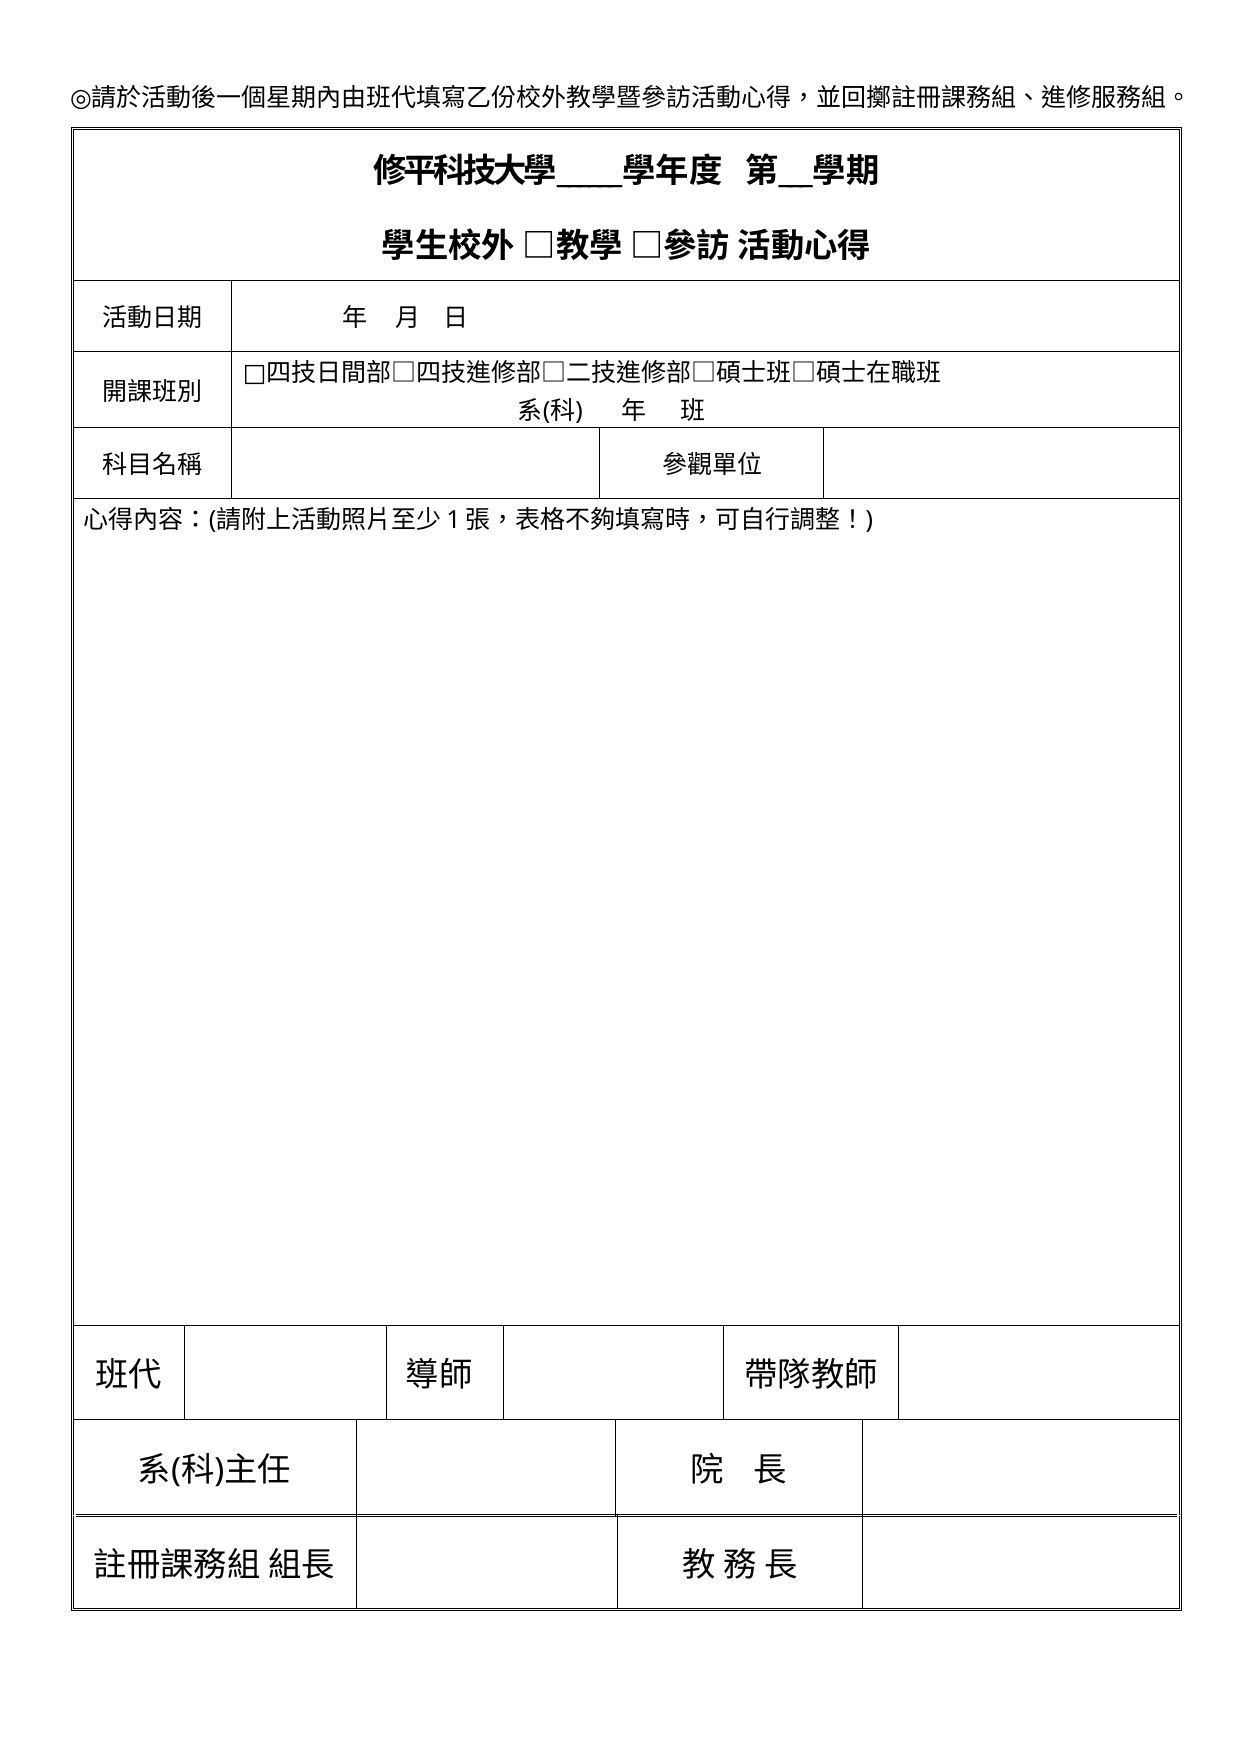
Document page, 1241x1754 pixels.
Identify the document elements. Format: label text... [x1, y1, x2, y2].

table_cell [185, 1326, 386, 1419]
table_cell 導師 [387, 1326, 503, 1419]
table_cell 活動日期 [74, 281, 231, 351]
table_cell 開課班別 [74, 352, 231, 427]
table_cell [863, 1514, 1179, 1608]
table_cell [357, 1517, 617, 1608]
table_header 修平科技大學______學年度 第___學期 學生校外 □教學 □參訪 活動心得 [74, 130, 1179, 280]
table_cell [357, 1420, 615, 1514]
table_cell 註冊課務組 組長 進修服務組 組長 [74, 1514, 356, 1608]
table_cell 帶隊教師 [724, 1326, 898, 1419]
table_cell 系(科)主任 [74, 1420, 356, 1514]
table_cell □四技日間部□四技進修部□二技進修部□碩士班□碩士在職班 系(科) 年 班 [232, 352, 1179, 427]
table_cell 心得內容：(請附上活動照片至少1張，表格不夠填寫時，可自行調整！) [74, 499, 1179, 1325]
table_cell [899, 1326, 1179, 1419]
table_cell 院 長 [616, 1420, 862, 1514]
table_cell [232, 428, 599, 498]
table_cell 參觀單位 [600, 428, 823, 498]
table_cell 教 務 長 [618, 1517, 862, 1608]
table_cell 科目名稱 [74, 428, 231, 498]
table_cell [863, 1420, 1179, 1514]
table_cell 年 月 日 [232, 281, 1179, 351]
table_cell [504, 1326, 723, 1419]
table_cell 班代 [74, 1326, 184, 1419]
table_cell [824, 428, 1179, 498]
